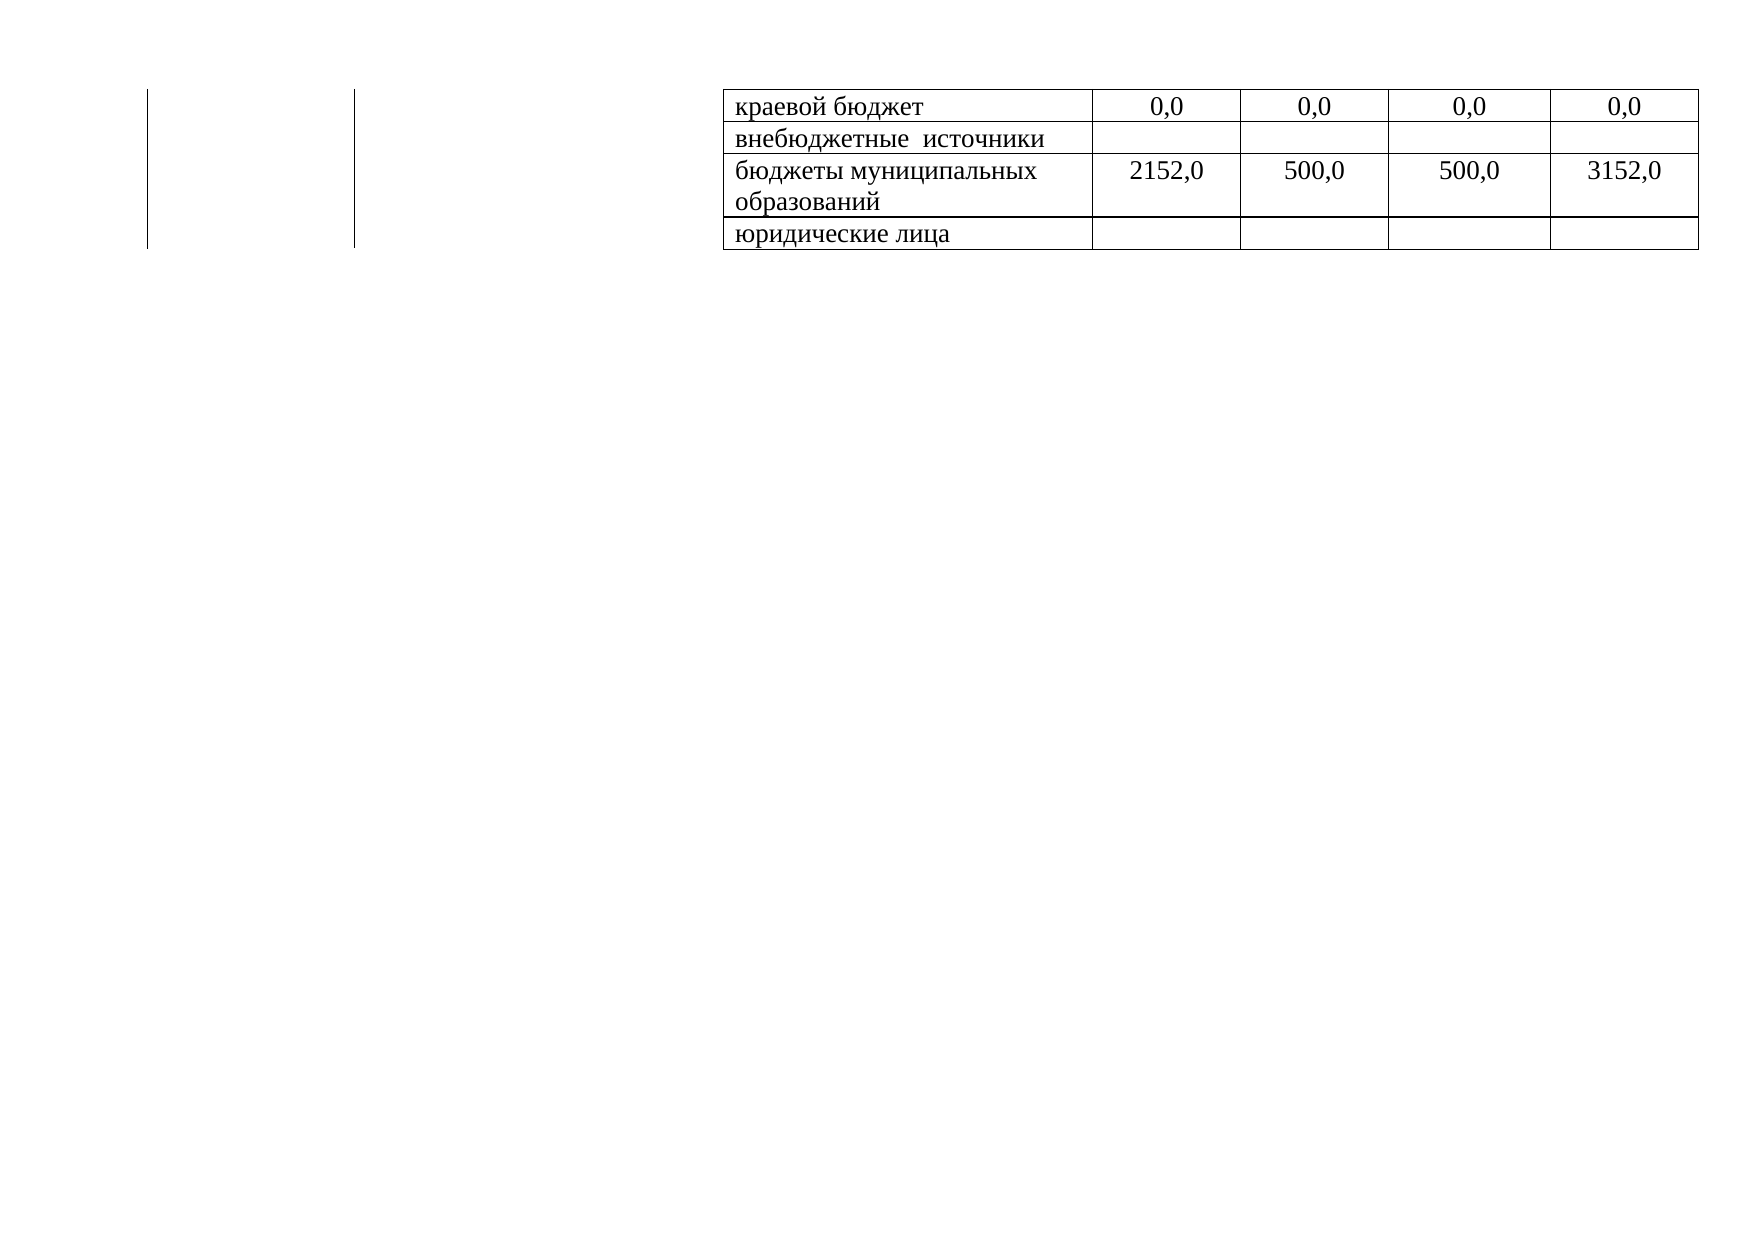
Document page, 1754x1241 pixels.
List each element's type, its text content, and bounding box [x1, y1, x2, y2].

table_cell внебюджетные источники [724, 122, 1092, 153]
table_cell 2152,0 [1093, 154, 1240, 216]
table_cell [1389, 218, 1550, 248]
table_cell 500,0 [1241, 154, 1388, 216]
table_cell 0,0 [1093, 90, 1240, 121]
table_cell [1241, 122, 1388, 153]
table_cell 500,0 [1389, 154, 1550, 216]
table_cell [1241, 218, 1388, 248]
table_cell [1093, 218, 1240, 248]
table_cell 3152,0 [1551, 154, 1698, 216]
table_cell бюджеты муниципальных образований [724, 154, 1092, 216]
table_cell [1093, 122, 1240, 153]
table_cell 0,0 [1551, 90, 1698, 121]
table_cell [1389, 122, 1550, 153]
table_cell краевой бюджет [724, 90, 1092, 121]
table_cell 0,0 [1241, 90, 1388, 121]
table_cell юридические лица [724, 218, 1092, 248]
table_cell [1551, 122, 1698, 153]
table_cell [1551, 218, 1698, 248]
table_cell 0,0 [1389, 90, 1550, 121]
